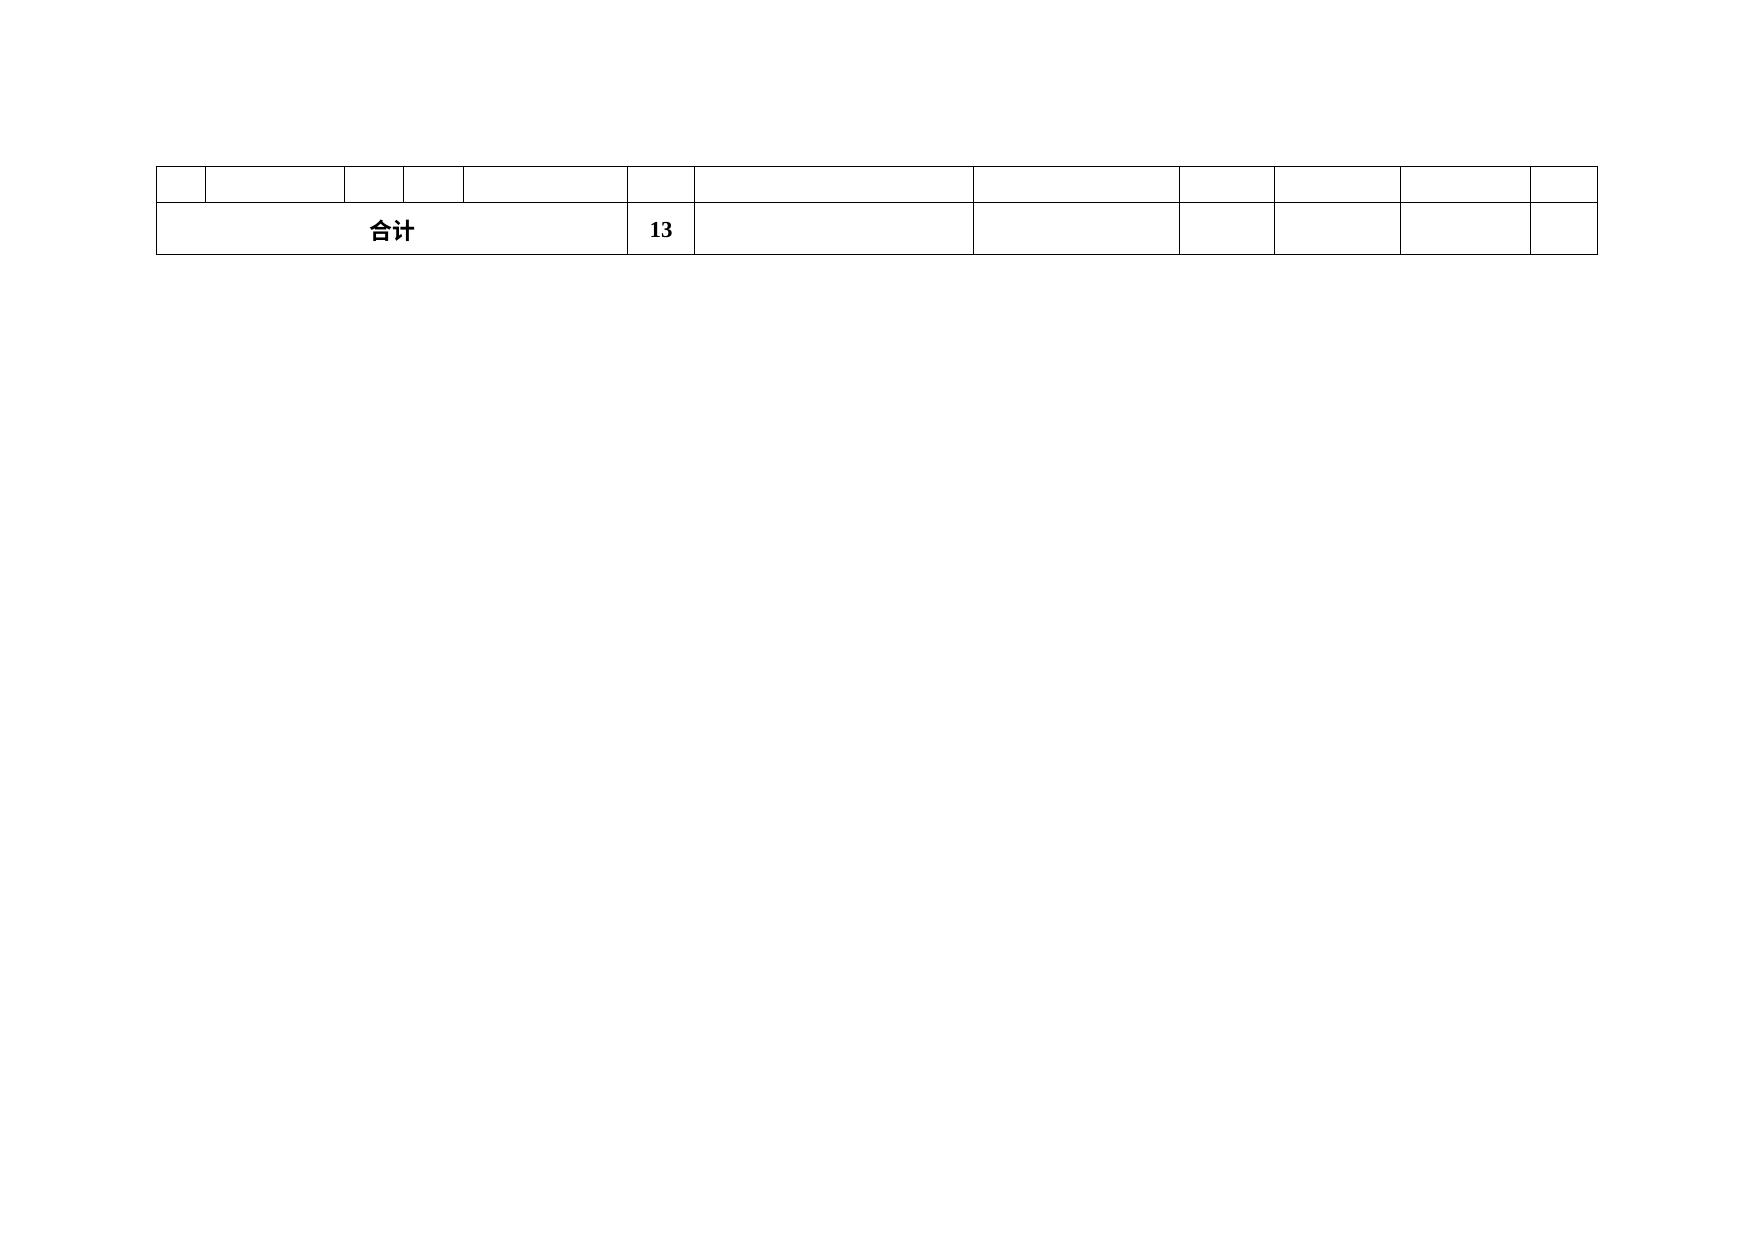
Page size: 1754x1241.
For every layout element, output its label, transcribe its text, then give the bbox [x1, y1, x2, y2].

table_cell 3 [157, 167, 205, 202]
table_cell [1180, 203, 1274, 254]
table_cell [974, 203, 1179, 254]
table_cell 3 [404, 167, 463, 202]
table_cell 1 [628, 167, 694, 202]
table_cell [695, 167, 973, 202]
table_cell [1531, 203, 1597, 254]
table_cell 小学英语教师 [464, 167, 627, 202]
table_cell [1275, 203, 1400, 254]
table_cell 13 [628, 203, 694, 254]
table_cell [695, 203, 973, 254]
table_cell 合计 [157, 203, 627, 254]
table_cell [1401, 203, 1530, 254]
